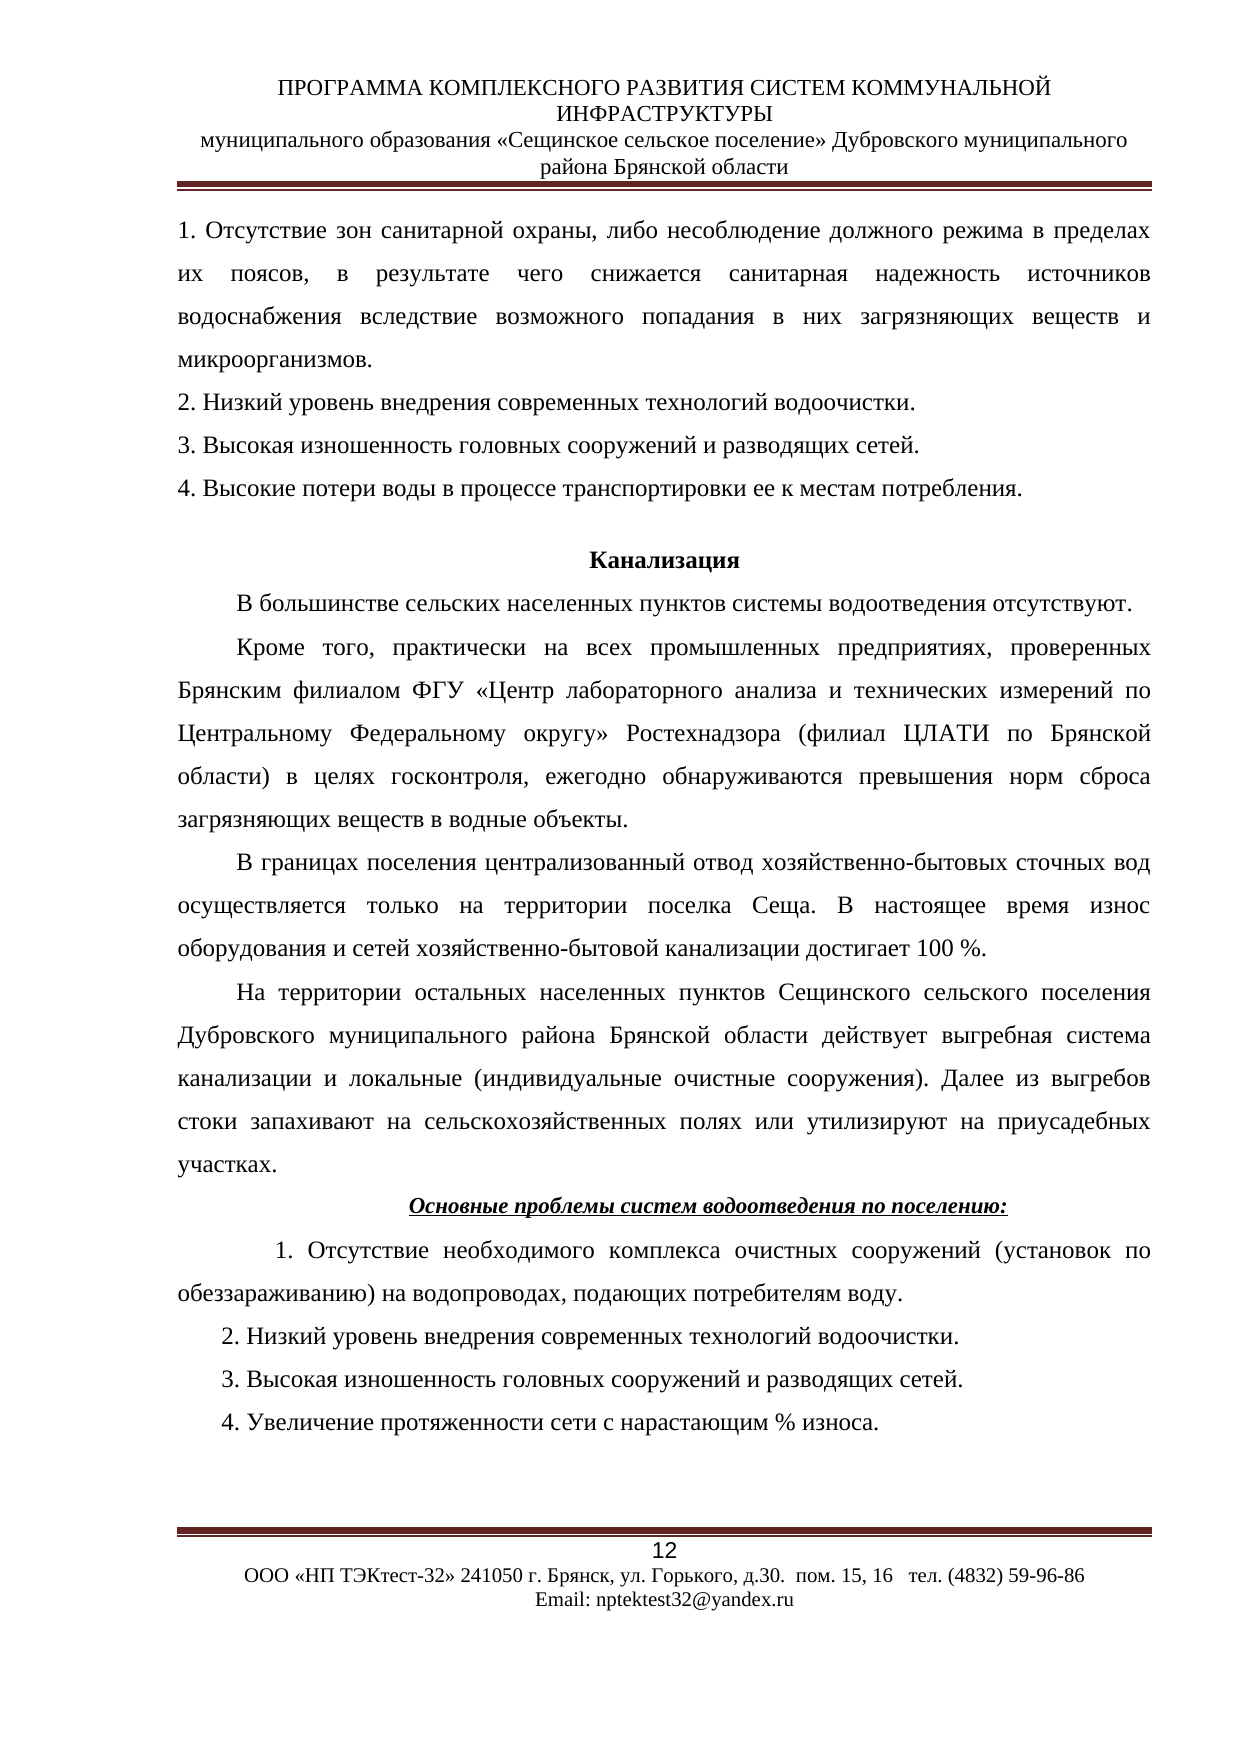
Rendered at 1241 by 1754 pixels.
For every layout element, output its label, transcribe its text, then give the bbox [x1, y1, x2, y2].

text В большинстве сельских населенных пунктов системы водоотведения отсутствуют. [177, 588, 1152, 617]
text В границах поселения централизованный отвод хозяйственно-бытовых сточных вод осуществляется только на территории поселка Сеща. В настоящее время износ оборудования и сетей хозяйственно-бытовой канализации достигает 100 %. [177, 847, 1152, 962]
text Кроме того, практически на всех промышленных предприятиях, проверенных Брянским филиалом ФГУ «Центр лабораторного анализа и технических измерений по Центральному Федеральному округу» Ростехнадзора (филиал ЦЛАТИ по Брянской области) в целях госконтроля, ежегодно обнаруживаются превышения норм сброса загрязняющих веществ в водные объекты. [177, 632, 1152, 833]
text 4. Увеличение протяженности сети с нарастающим % износа. [177, 1407, 1152, 1436]
text 4. Высокие потери воды в процессе транспортировки ее к местам потребления. [177, 473, 1152, 502]
text 2. Низкий уровень внедрения современных технологий водоочистки. [177, 387, 1152, 416]
text 3. Высокая изношенность головных сооружений и разводящих сетей. [177, 1364, 1152, 1393]
text 1. Отсутствие необходимого комплекса очистных сооружений (установок по обеззараживанию) на водопроводах, подающих потребителям воду. [177, 1235, 1152, 1307]
text 3. Высокая изношенность головных сооружений и разводящих сетей. [177, 430, 1152, 459]
text 2. Низкий уровень внедрения современных технологий водоочистки. [177, 1321, 1152, 1350]
text 1. Отсутствие зон санитарной охраны, либо несоблюдение должного режима в пределах их поясов, в результате чего снижается санитарная надежность источников водоснабжения вследствие возможного попадания в них загрязняющих веществ и микроорганизмов. [177, 215, 1152, 373]
text На территории остальных населенных пунктов Сещинского сельского поселения Дубровского муниципального района Брянской области действует выгребная система канализации и локальные (индивидуальные очистные сооружения). Далее из выгребов стоки запахивают на сельскохозяйственных полях или утилизируют на приусадебных участках. [177, 977, 1152, 1178]
text Основные проблемы систем водоотведения по поселению: [177, 1192, 1152, 1218]
text Канализация [177, 545, 1152, 574]
